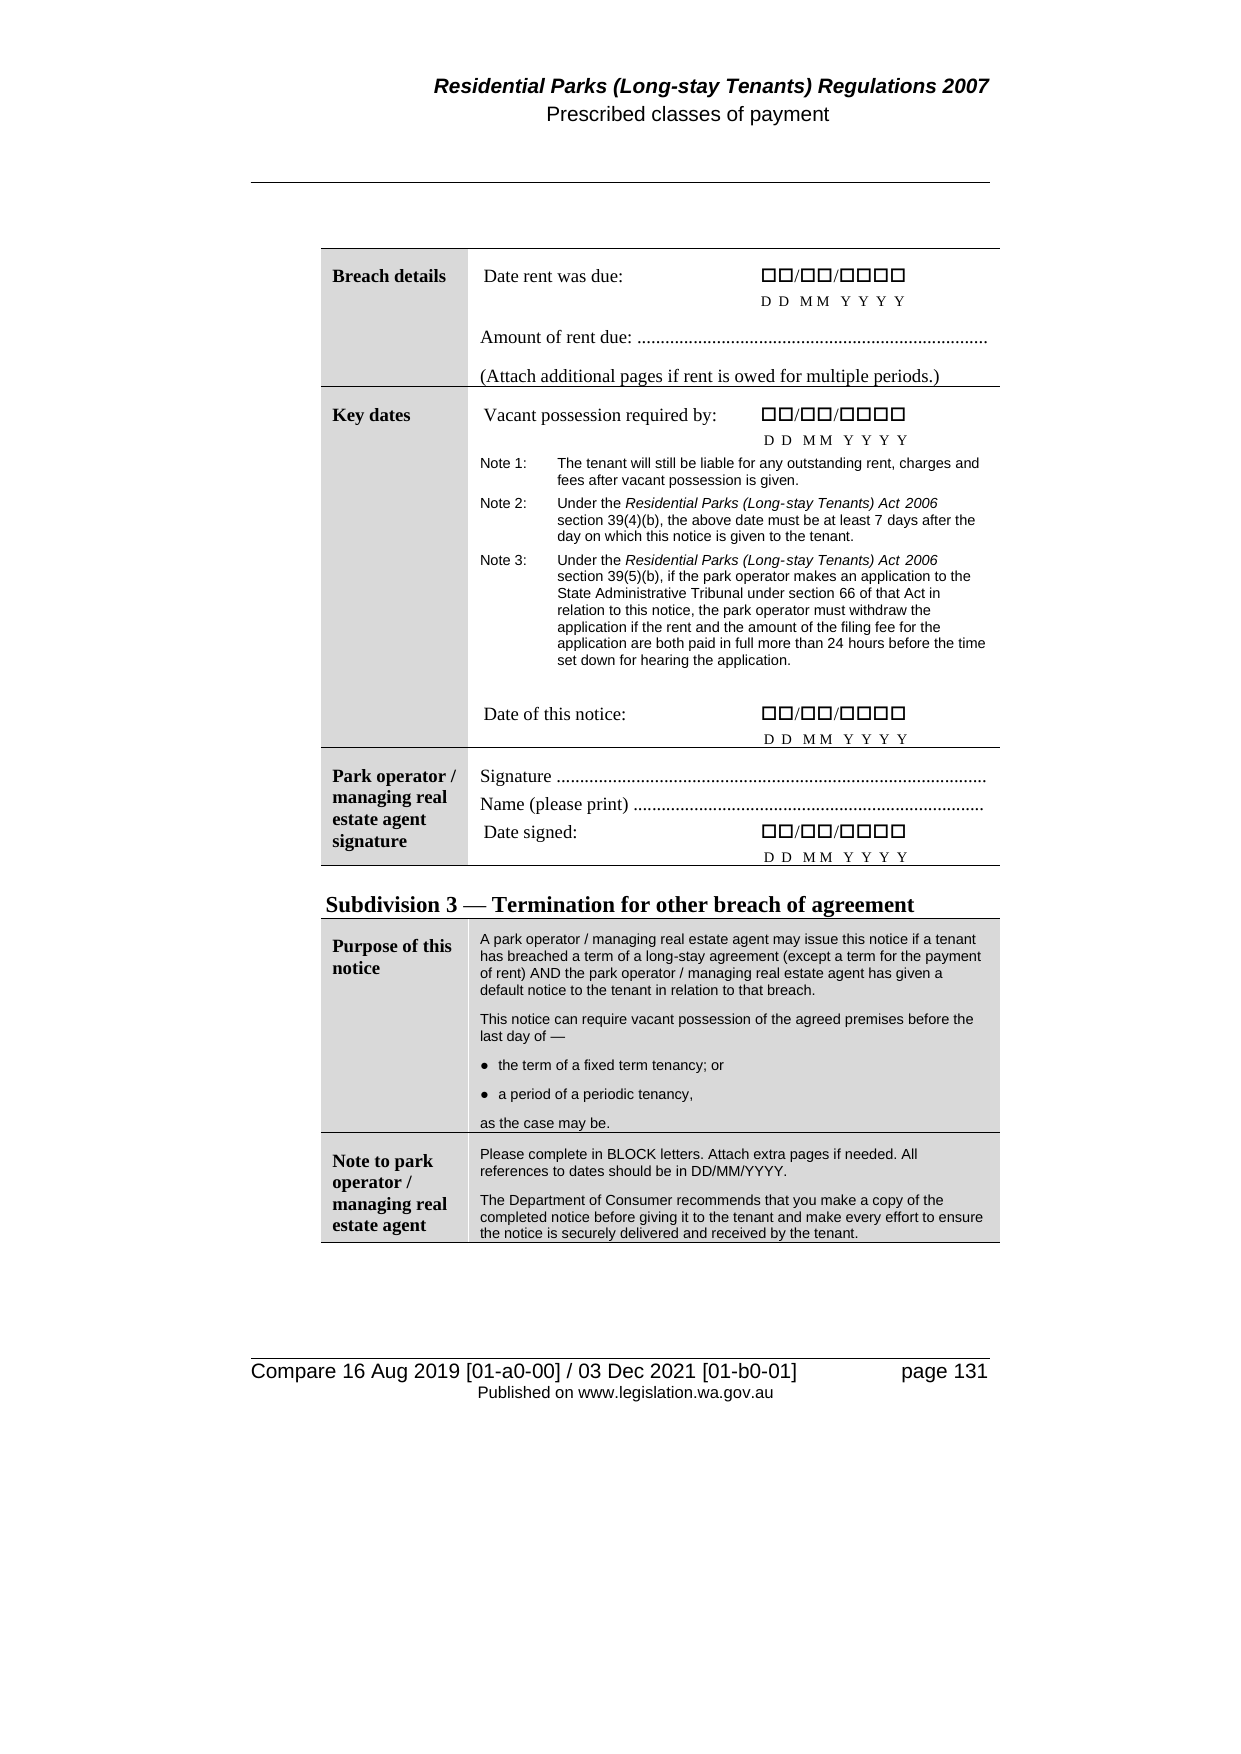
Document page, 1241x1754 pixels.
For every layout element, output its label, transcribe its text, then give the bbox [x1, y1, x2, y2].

table_cell Key dates [321, 387, 468, 747]
table_header Purpose of this notice [321, 919, 468, 1132]
table_header A park operator / managing real estate agent may issue this notice if a tenant has breached a term of a long-stay agreement (except a term for the payment of rent) AND the park operator / managing real estate agent has given a default notice to the tenant in relation to that breach. This notice can require vacant possession of the agreed premises before the last day of — ● the term of a fixed term tenancy; or ● a period of a periodic tenancy, as the case may be. [469, 919, 1000, 1132]
table_cell Date rent was due: // D D M M Y Y Y Y Amount of rent due: ........................................................................... (Attach additional pages if rent is owed for multiple periods.) [469, 249, 1000, 386]
table_cell Note to park operator / managing real estate agent [321, 1133, 468, 1242]
table_cell Please complete in BLOCK letters. Attach extra pages if needed. All references to dates should be in DD/MM/YYYY. The Department of Consumer recommends that you make a copy of the completed notice before giving it to the tenant and make every effort to ensure the notice is securely delivered and received by the tenant. [469, 1133, 1000, 1242]
table_cell Signature ............................................................................................ Name (please print) ........................................................................... Date signed: // D D M M Y Y Y Y [469, 748, 1000, 865]
subtitle Subdivision 3 — Termination for other breach of agreement [251, 891, 990, 917]
table_cell Breach details [321, 249, 468, 386]
table_cell Vacant possession required by: // D D M M Y Y Y Y Note 1: The tenant will still be liable for any outstanding rent, charges and fees after vacant possession is given. Note 2: Under the Residential Parks (Long-stay Tenants) Act 2006 section 39(4)(b), the above date must be at least 7 days after the day on which this notice is given to the tenant. Note 3: Under the Residential Parks (Long-stay Tenants) Act 2006 section 39(5)(b), if the park operator makes an application to the State Administrative Tribunal under section 66 of that Act in relation to this notice, the park operator must withdraw the application if the rent and the amount of the filing fee for the application are both paid in full more than 24 hours before the time set down for hearing the application. Date of this notice: // D D M M Y Y Y Y [469, 387, 1000, 747]
table_cell Park operator / managing real estate agent signature [321, 748, 468, 865]
